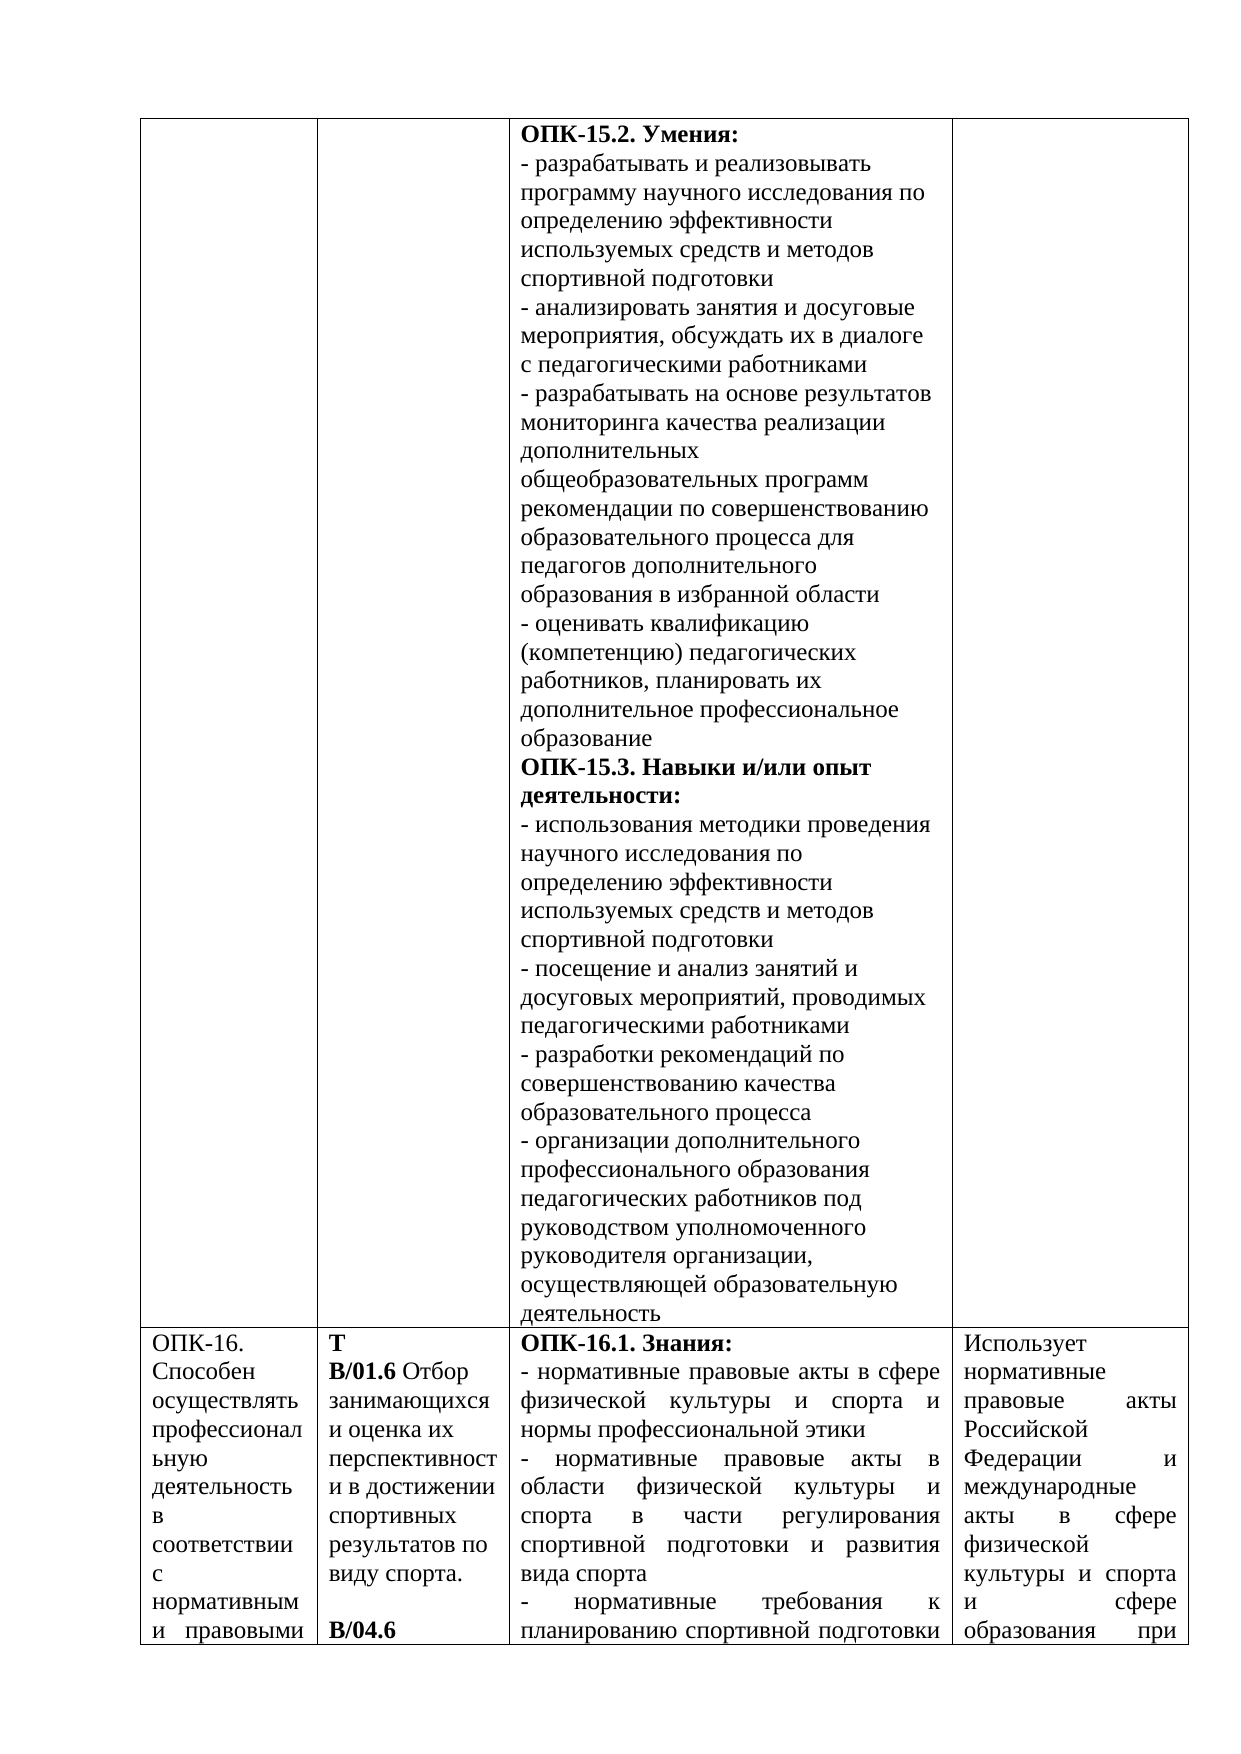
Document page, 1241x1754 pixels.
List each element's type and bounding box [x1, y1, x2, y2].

table_cell [318, 119, 509, 1327]
table_cell [141, 119, 317, 1327]
table_cell [953, 1328, 1188, 1644]
table_cell [510, 1328, 952, 1644]
table_cell [510, 119, 952, 1327]
table_cell [141, 1328, 317, 1644]
table_cell [953, 119, 1188, 1327]
table_cell [318, 1328, 509, 1644]
